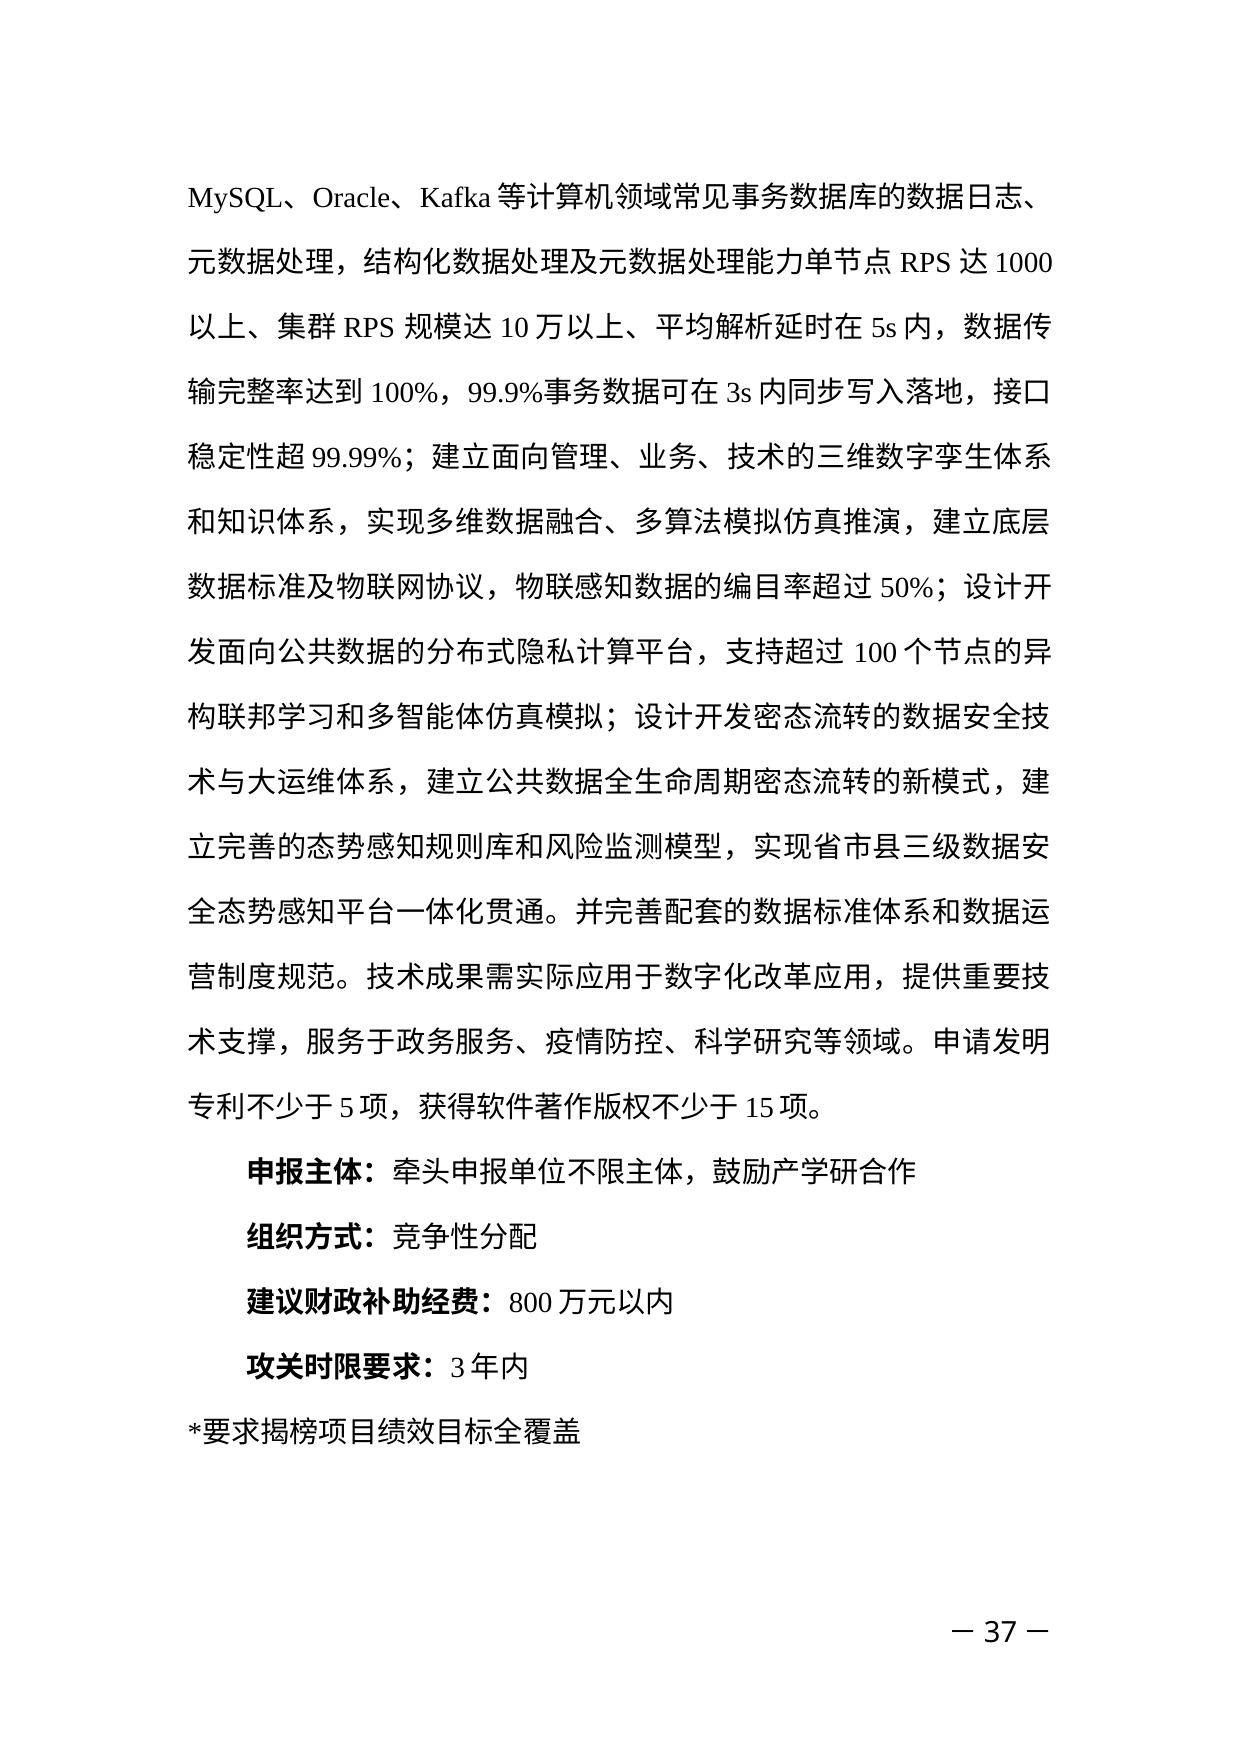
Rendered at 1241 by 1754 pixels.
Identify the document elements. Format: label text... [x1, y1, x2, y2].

text 攻关时限要求：3年内 [187, 1332, 1053, 1397]
text 组织方式：竞争性分配 [187, 1202, 1053, 1267]
text *要求揭榜项目绩效目标全覆盖 [187, 1397, 1053, 1462]
text 建议财政补助经费：800万元以内 [187, 1267, 1053, 1332]
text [187, 162, 1053, 1137]
text 申报主体：牵头申报单位不限主体，鼓励产学研合作 [187, 1137, 1053, 1202]
